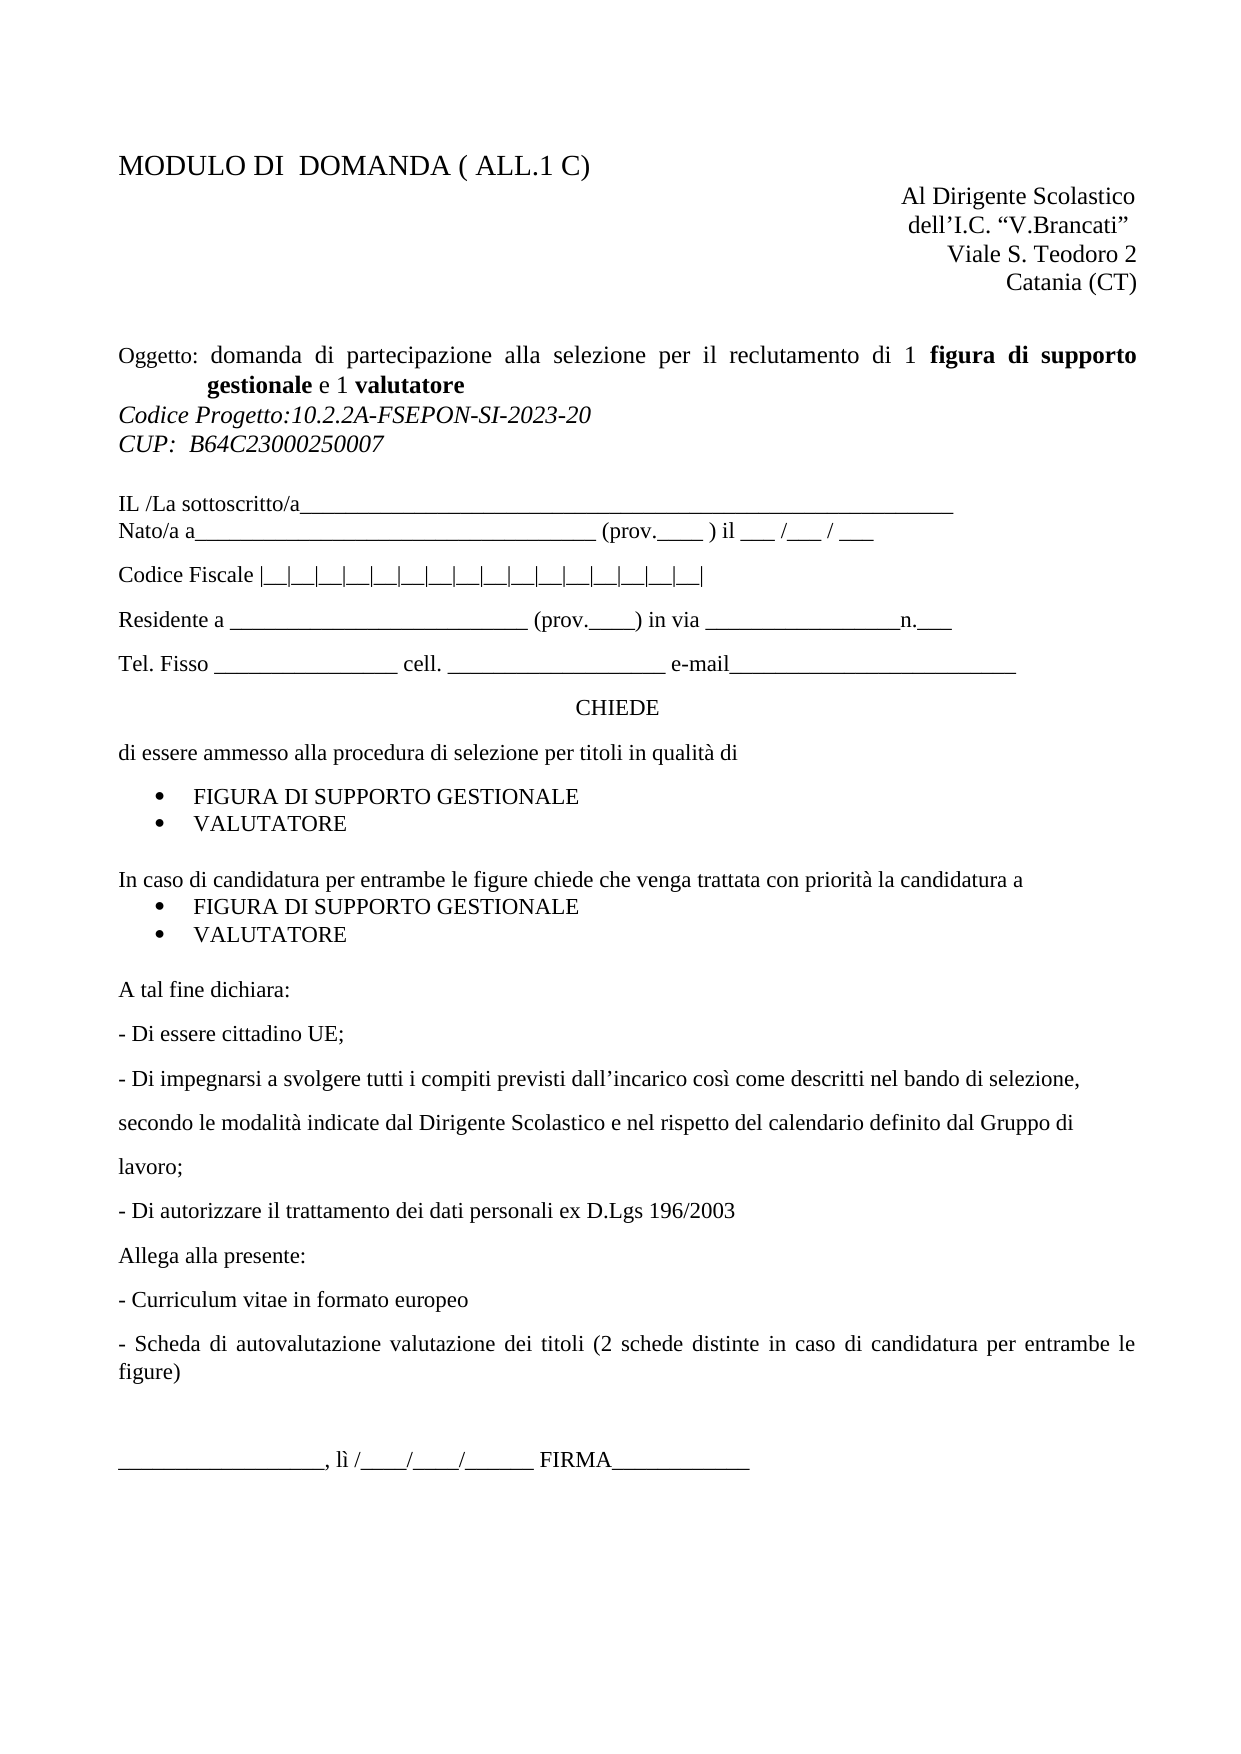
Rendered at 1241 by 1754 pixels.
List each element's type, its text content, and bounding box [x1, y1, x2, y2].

text __________________, lì /____/____/______ FIRMA____________ [118, 1446, 1137, 1473]
list VALUTATORE [156, 921, 1137, 947]
text dell’I.C. “V.Brancati” [782, 210, 1137, 239]
text - Scheda di autovalutazione valutazione dei titoli (2 schede distinte in caso di candidatura per entrambe le figure) [118, 1330, 1137, 1384]
text Residente a __________________________ (prov.____) in via _________________n.___ [118, 606, 1137, 632]
text In caso di candidatura per entrambe le figure chiede che venga trattata con priorità la candidatura a [118, 866, 1137, 892]
text Nato/a a___________________________________ (prov.____ ) il ___ /___ / ___ [118, 517, 1137, 543]
text Catania (CT) [118, 267, 1137, 296]
text Allega alla presente: [118, 1242, 1137, 1268]
text Codice Progetto:10.2.2A-FSEPON-SI-2023-20 [118, 401, 1137, 429]
list FIGURA DI SUPPORTO GESTIONALE [156, 893, 1137, 919]
text Viale S. Teodoro 2 [118, 239, 1137, 267]
text - Di impegnarsi a svolgere tutti i compiti previsti dall’incarico così come descritti nel bando di selezione, [118, 1064, 1137, 1091]
text - Di autorizzare il trattamento dei dati personali ex D.Lgs 196/2003 [118, 1197, 1137, 1224]
list FIGURA DI SUPPORTO GESTIONALE [156, 783, 1137, 809]
text Al Dirigente Scolastico [782, 181, 1137, 210]
text Codice Fiscale |__|__|__|__|__|__|__|__|__|__|__|__|__|__|__|__| [118, 561, 1137, 588]
text Oggetto: domanda di partecipazione alla selezione per il reclutamento di 1 figura di supporto gestionale e 1 valutatore [118, 340, 1137, 399]
text MODULO DI DOMANDA ( ALL.1 C) [118, 148, 1137, 181]
text - Curriculum vitae in formato europeo [118, 1286, 1137, 1312]
text A tal fine dichiara: [118, 976, 1137, 1002]
text lavoro; [118, 1153, 1137, 1179]
text CUP: B64C23000250007 [118, 429, 1137, 458]
list VALUTATORE [156, 810, 1137, 837]
text di essere ammesso alla procedura di selezione per titoli in qualità di [118, 738, 1137, 765]
text secondo le modalità indicate dal Dirigente Scolastico e nel rispetto del calendario definito dal Gruppo di [118, 1109, 1137, 1135]
text Tel. Fisso ________________ cell. ___________________ e-mail_________________________ [118, 650, 1137, 676]
text - Di essere cittadino UE; [118, 1020, 1137, 1047]
text IL /La sottoscritto/a_________________________________________________________ [118, 489, 1137, 516]
text CHIEDE [118, 694, 1137, 721]
